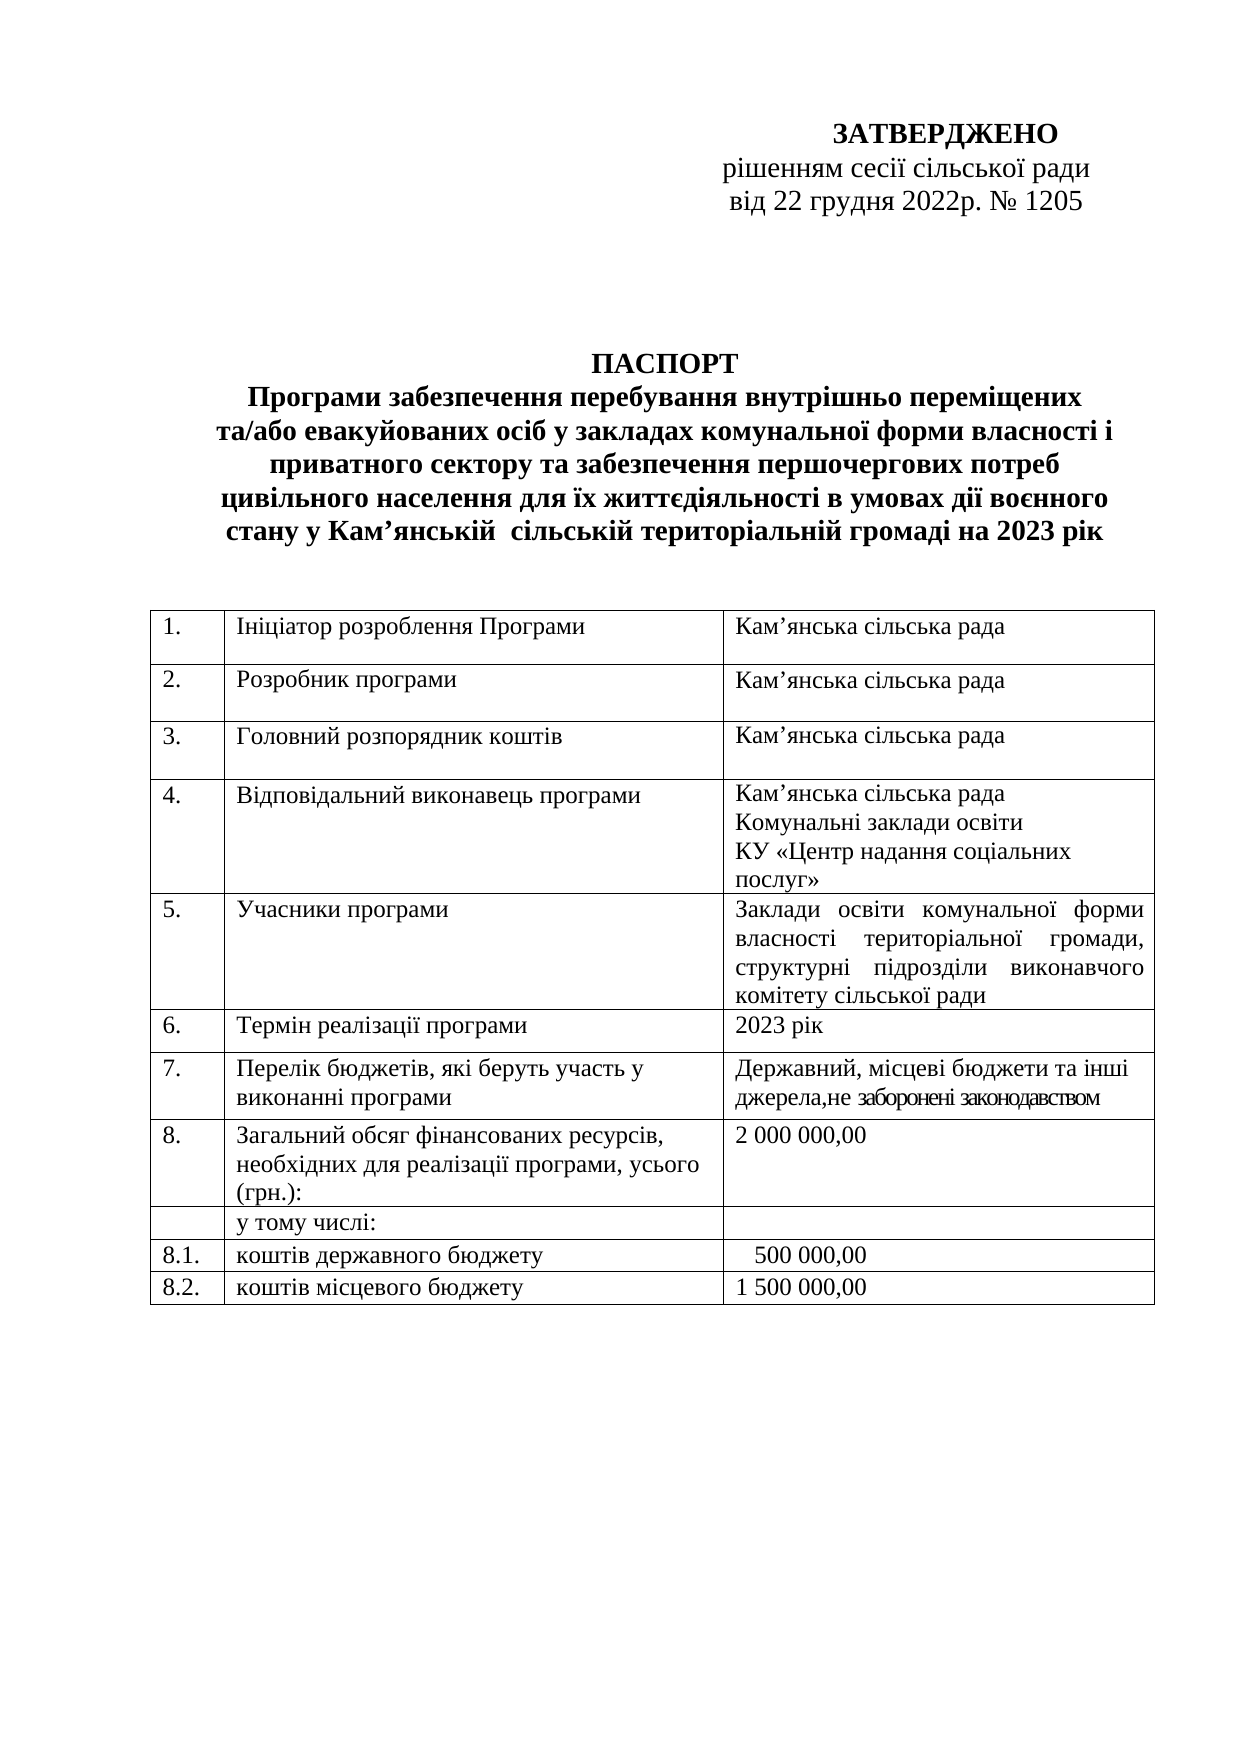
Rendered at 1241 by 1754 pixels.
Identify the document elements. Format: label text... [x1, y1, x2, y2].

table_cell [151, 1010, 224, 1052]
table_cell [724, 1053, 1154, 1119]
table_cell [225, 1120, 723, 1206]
text рішенням сесії сільської ради [139, 150, 1169, 183]
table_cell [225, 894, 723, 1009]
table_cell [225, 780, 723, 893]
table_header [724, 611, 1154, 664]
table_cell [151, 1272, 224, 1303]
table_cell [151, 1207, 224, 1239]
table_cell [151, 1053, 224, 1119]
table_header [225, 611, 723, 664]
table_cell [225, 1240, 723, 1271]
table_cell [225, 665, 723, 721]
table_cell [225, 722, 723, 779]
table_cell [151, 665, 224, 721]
text ПАСПОРТ [206, 346, 1123, 380]
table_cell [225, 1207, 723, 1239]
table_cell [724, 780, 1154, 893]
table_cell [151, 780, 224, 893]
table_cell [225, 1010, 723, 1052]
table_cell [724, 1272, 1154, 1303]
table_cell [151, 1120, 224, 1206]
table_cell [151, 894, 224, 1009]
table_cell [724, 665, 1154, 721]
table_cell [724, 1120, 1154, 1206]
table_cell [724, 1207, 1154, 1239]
text від 22 грудня 2022р. № 1205 [139, 183, 1169, 217]
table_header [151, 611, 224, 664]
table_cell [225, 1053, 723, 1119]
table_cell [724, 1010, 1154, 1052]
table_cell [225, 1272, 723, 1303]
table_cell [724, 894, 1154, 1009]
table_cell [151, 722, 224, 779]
text ЗАТВЕРДЖЕНО [139, 116, 1169, 150]
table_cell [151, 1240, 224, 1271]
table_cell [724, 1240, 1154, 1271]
text Програми забезпечення перебування внутрішньо переміщених та/або евакуйованих осіб у закладах комунальної форми власності і приватного сектору та забезпечення першочергових потреб цивільного населення для їх життєдіяльності в умовах дії воєнного стану у Кам’янській сільській територіальній громаді на 2023 рік [206, 380, 1123, 547]
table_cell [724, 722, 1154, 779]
